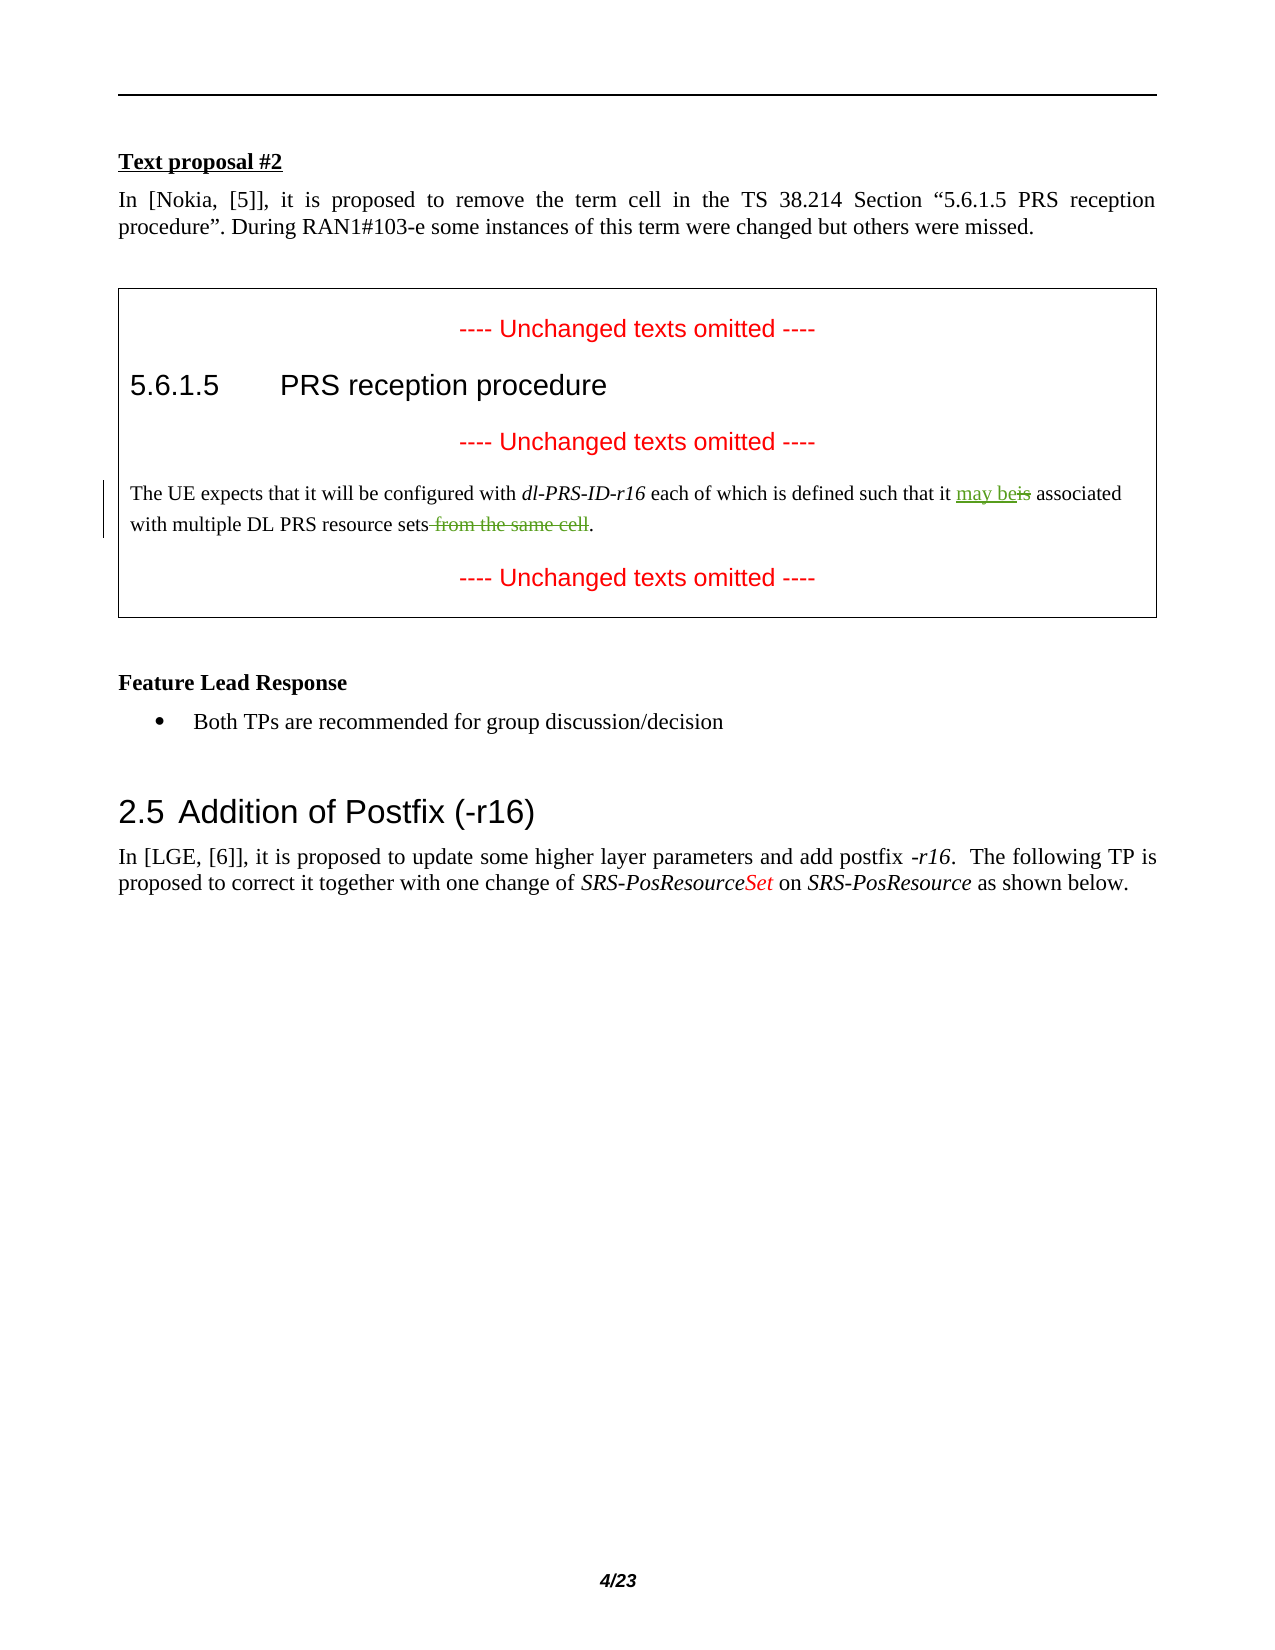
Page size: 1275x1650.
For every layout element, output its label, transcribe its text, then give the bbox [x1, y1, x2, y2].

list Both TPs are recommended for group discussion/decision [156, 708, 1157, 734]
table_header ---- Unchanged texts omitted ---- 5.6.1.5 PRS reception procedure ---- Unchanged texts omitted ---- The UE expects that it will be configured with dl-PRS-ID-r16 each of which is defined such that it associated with multiple DL PRS resource sets. ---- Unchanged texts omitted ---- [119, 289, 1156, 617]
text In [LGE, [6]], it is proposed to update some higher layer parameters and add postfix -r16. The following TP is proposed to correct it together with one change of SRS-PosResourceSet on SRS-PosResource as shown below. [118, 843, 1157, 896]
text Feature Lead Response [118, 669, 1157, 696]
subtitle Addition of Postfix (-r16) [118, 792, 1157, 830]
text In [Nokia, [5]], it is proposed to remove the term cell in the TS 38.214 Section “5.6.1.5 PRS reception procedure”. During RAN1#103-e some instances of this term were changed but others were missed. [118, 187, 1157, 239]
text Text proposal #2 [118, 148, 1157, 174]
